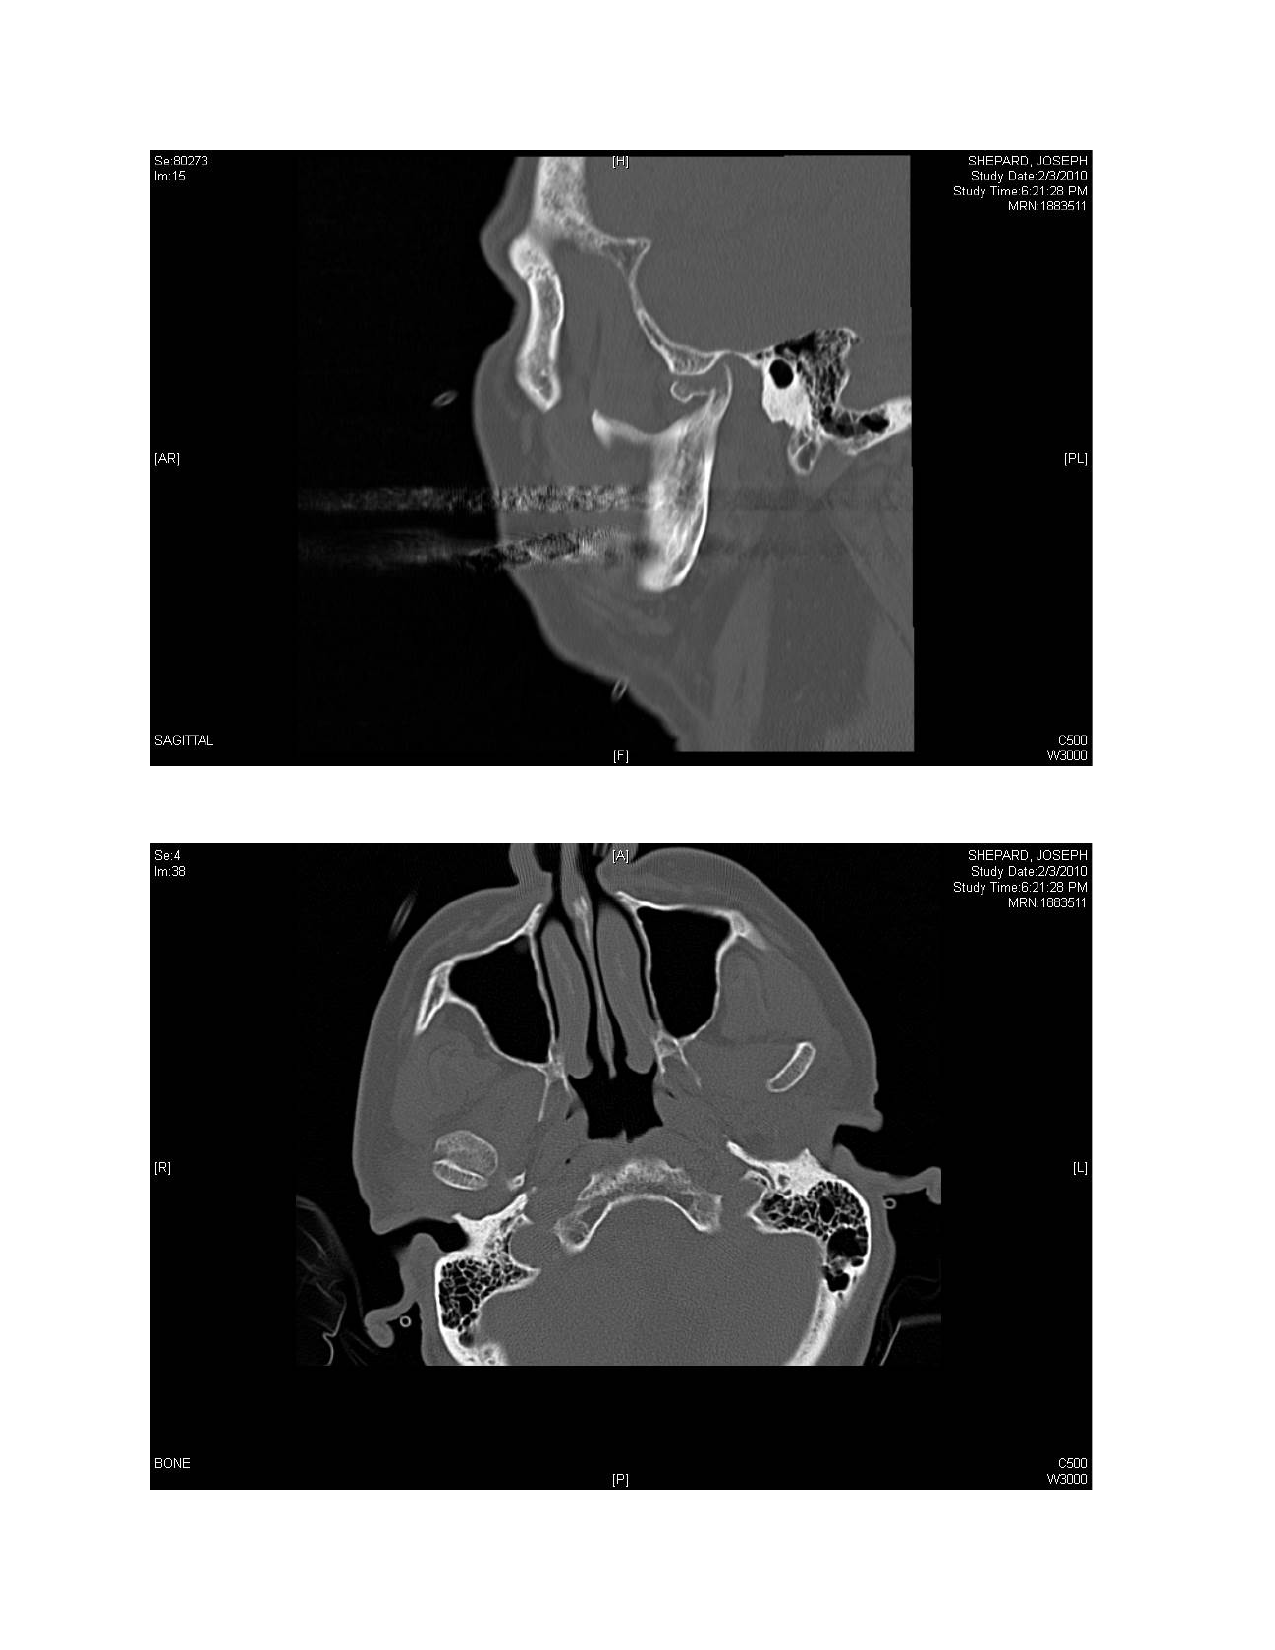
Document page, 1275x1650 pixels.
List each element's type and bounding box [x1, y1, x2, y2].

picture [150, 843, 1093, 1490]
picture [150, 150, 1093, 766]
